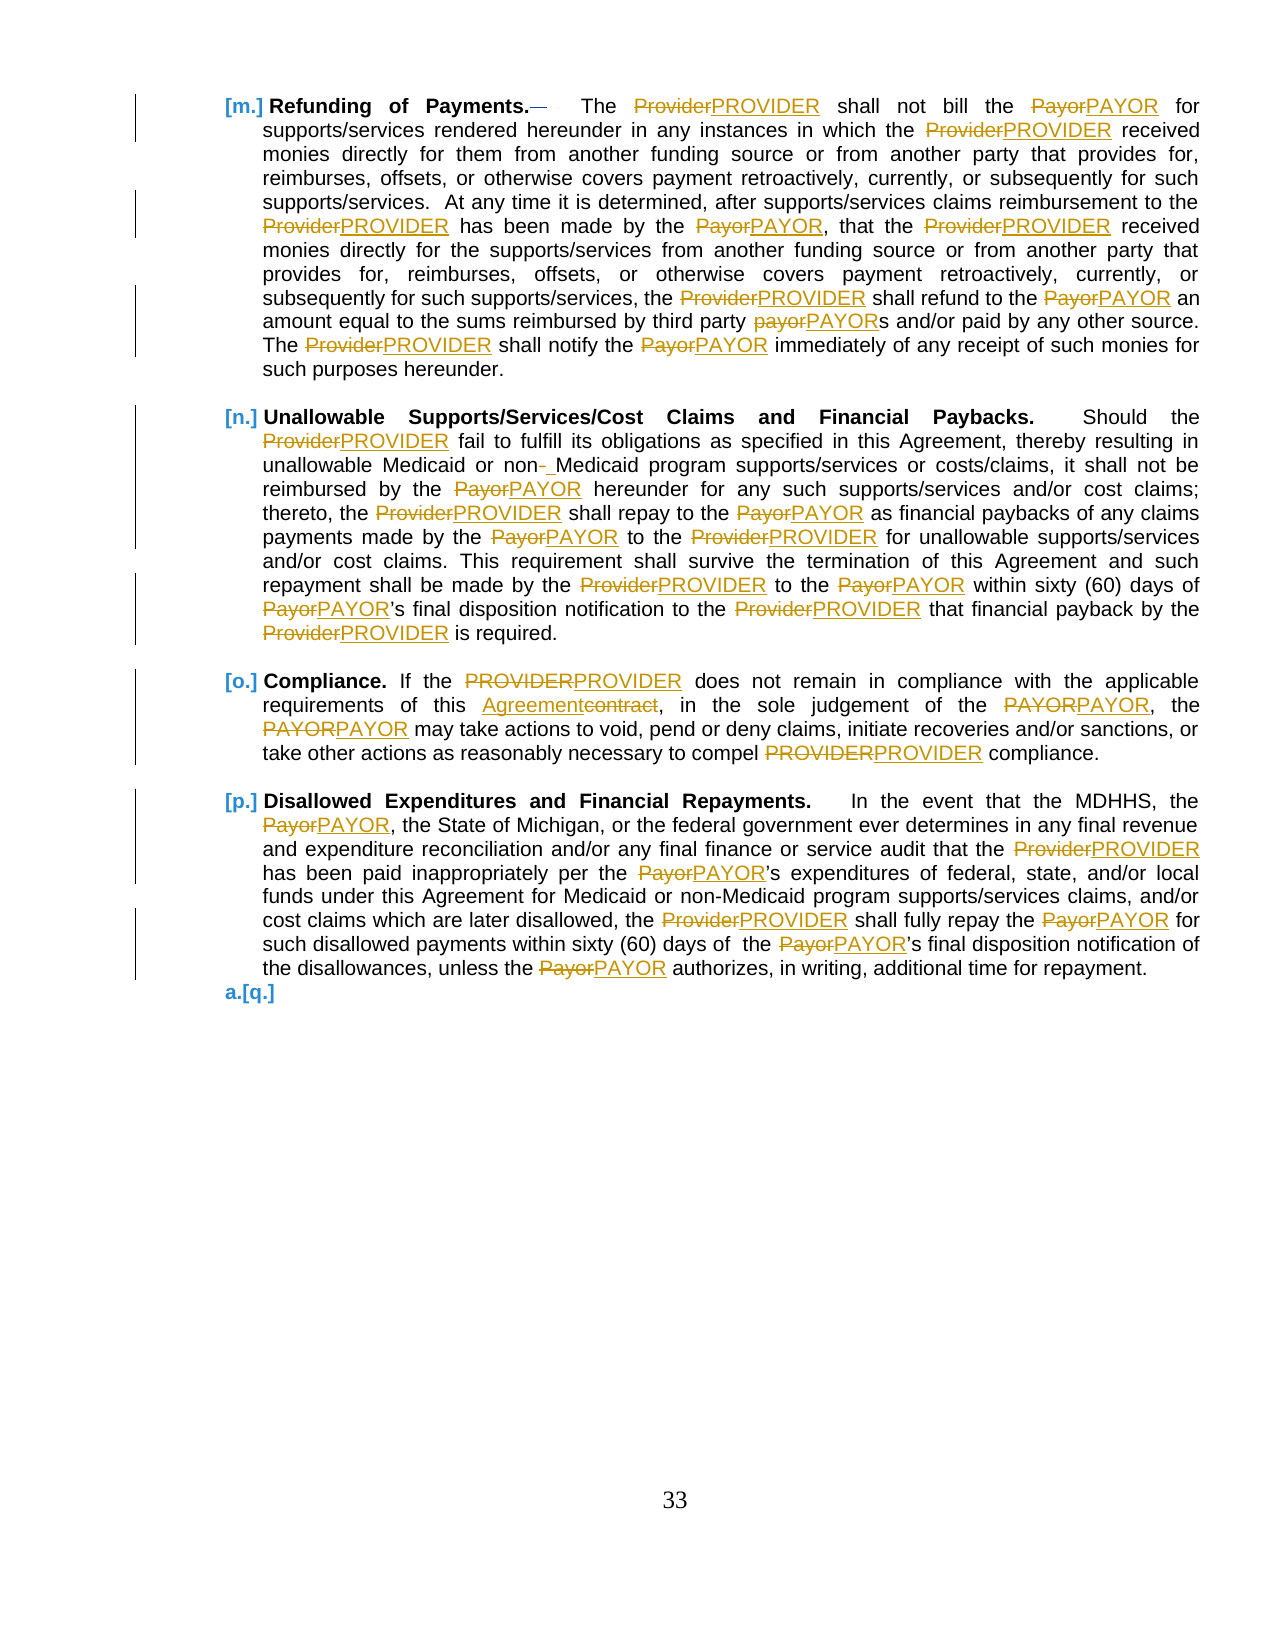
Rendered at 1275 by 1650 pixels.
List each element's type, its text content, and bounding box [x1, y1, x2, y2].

list Refunding of Payments. The shall not bill the for supports/services rendered hereunder in any instances in which the received monies directly for them from another funding source or from another party that provides for, reimburses, offsets, or otherwise covers payment retroactively, currently, or subsequently for such supports/services. At any time it is determined, after supports/services claims reimbursement to the has been made by the , that the received monies directly for the supports/services from another funding source or from another party that provides for, reimburses, offsets, or otherwise covers payment retroactively, currently, or subsequently for such supports/services, the shall refund to the an amount equal to the sums reimbursed by third party s and/or paid by any other source. The shall notify the immediately of any receipt of such monies for such purposes hereunder. [225, 94, 1200, 381]
list Compliance. If the does not remain in compliance with the applicable requirements of this , in the sole judgement of the , the may take actions to void, pend or deny claims, initiate recoveries and/or sanctions, or take other actions as reasonably necessary to compel compliance. [225, 669, 1200, 764]
list Disallowed Expenditures and Financial Repayments. In the event that the MDHHS, the , the State of Michigan, or the federal government ever determines in any final revenue and expenditure reconciliation and/or any final finance or service audit that the has been paid inappropriately per the ’s expenditures of federal, state, and/or local funds under this Agreement for Medicaid or non-Medicaid program supports/services claims, and/or cost claims which are later disallowed, the shall fully repay the for such disallowed payments within sixty (60) days of the ’s final disposition notification of the disallowances, unless the authorizes, in writing, additional time for repayment. [225, 788, 1200, 980]
list Unallowable Supports/Services/Cost Claims and Financial Paybacks. Should the fail to fulfill its obligations as specified in this Agreement, thereby resulting in unallowable Medicaid or nonMedicaid program supports/services or costs/claims, it shall not be reimbursed by the hereunder for any such supports/services and/or cost claims; thereto, the shall repay to the as financial paybacks of any claims payments made by the to the for unallowable supports/services and/or cost claims. This requirement shall survive the termination of this Agreement and such repayment shall be made by the to the within sixty (60) days of ’s final disposition notification to the that financial payback by the is required. [225, 405, 1200, 645]
